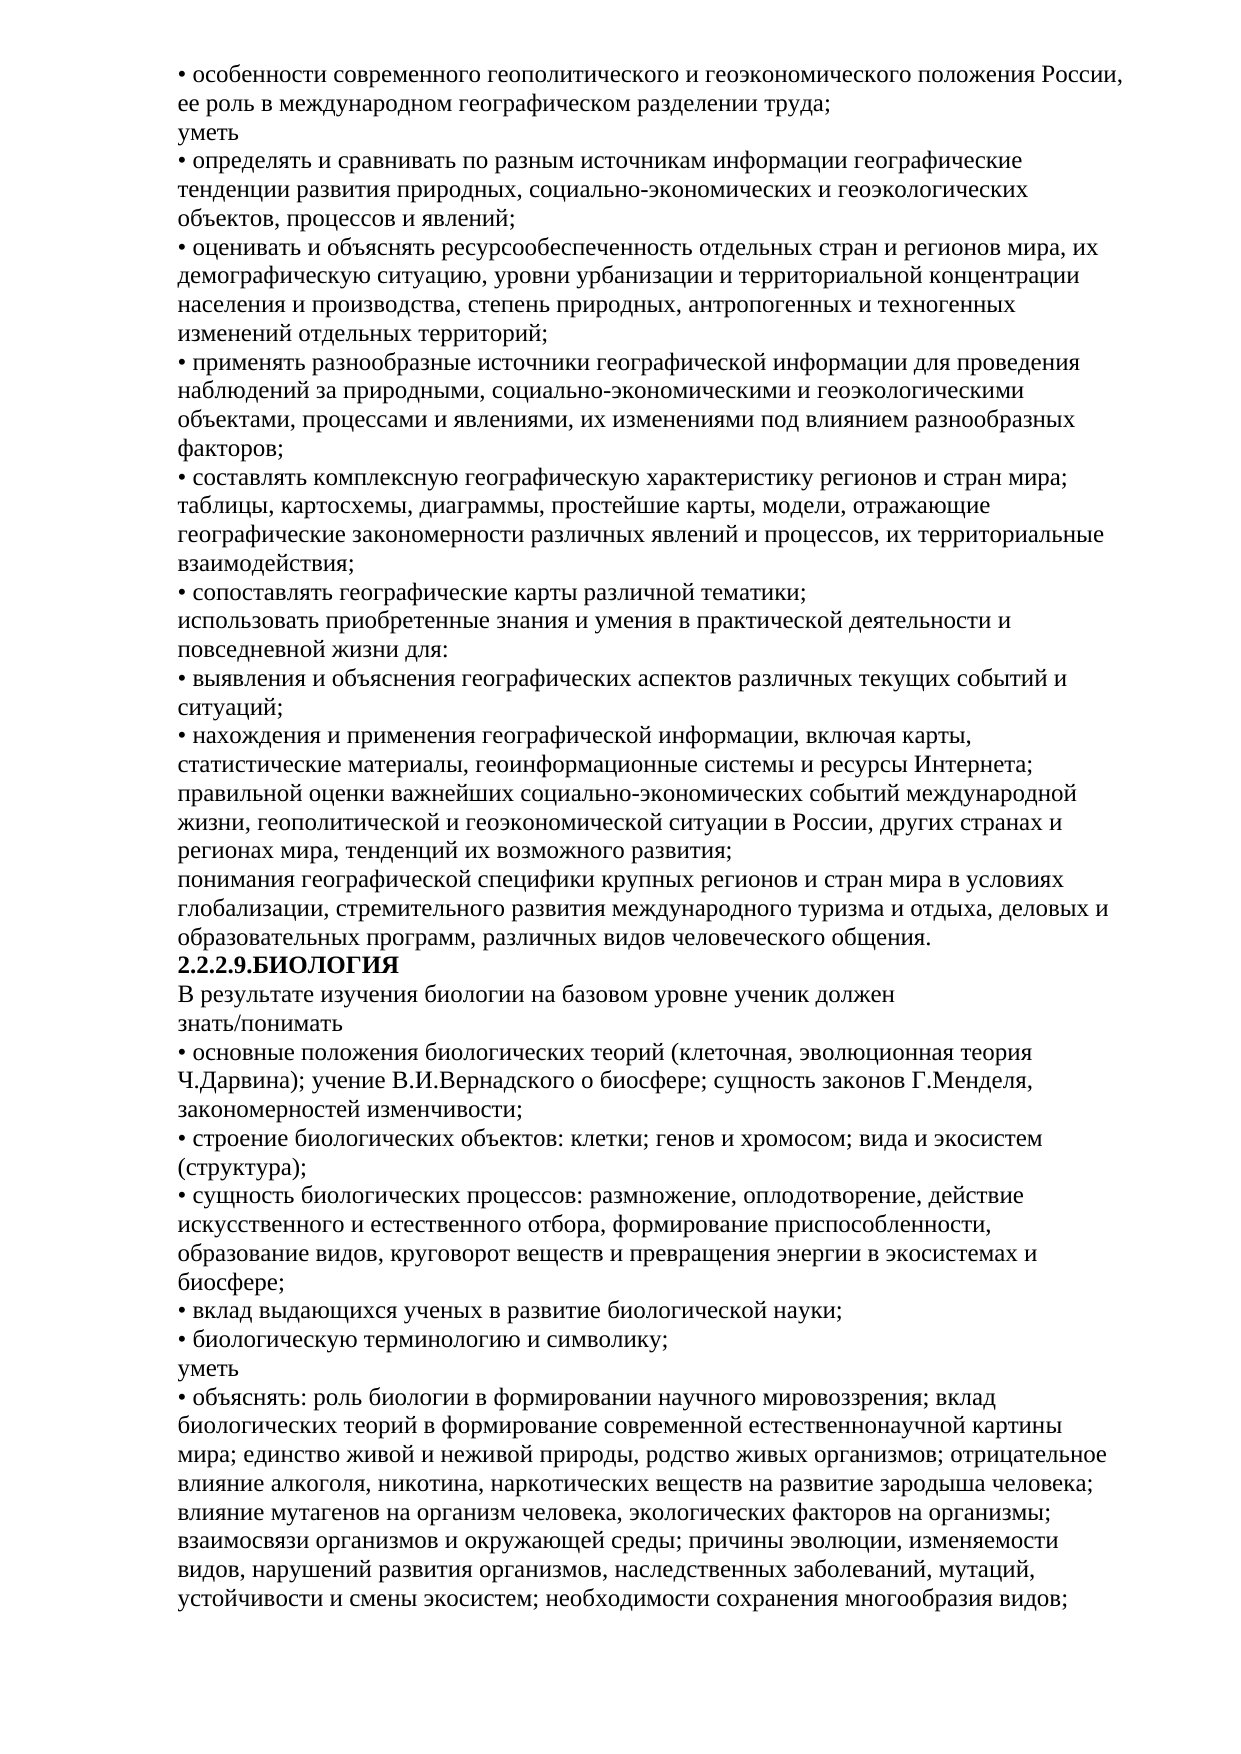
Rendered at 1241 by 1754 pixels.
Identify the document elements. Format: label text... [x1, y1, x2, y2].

text • оценивать и объяснять ресурсообеспеченность отдельных стран и регионов мира, их [177, 232, 1152, 260]
text • сущность биологических процессов: размножение, оплодотворение, действие [177, 1180, 1152, 1209]
text взаимосвязи организмов и окружающей среды; причины эволюции, изменяемости [177, 1525, 1152, 1554]
text искусственного и естественного отбора, формирование приспособленности, [177, 1209, 1152, 1238]
text устойчивости и смены экосистем; необходимости сохранения многообразия видов; [177, 1583, 1152, 1612]
text • сопоставлять географические карты различной тематики; [177, 577, 1152, 605]
text жизни, геополитической и геоэкономической ситуации в России, других странах и [177, 807, 1152, 835]
text • строение биологических объектов: клетки; генов и хромосом; вида и экосистем [177, 1123, 1152, 1152]
text повседневной жизни для: [177, 634, 1152, 663]
text • особенности современного геополитического и геоэкономического положения России, [177, 59, 1152, 88]
text правильной оценки важнейших социально-экономических событий международной [177, 778, 1152, 807]
text 2.2.2.9.БИОЛОГИЯ [177, 950, 1152, 979]
text географические закономерности различных явлений и процессов, их территориальные [177, 519, 1152, 548]
text • вклад выдающихся ученых в развитие биологической науки; [177, 1295, 1152, 1324]
text понимания географической специфики крупных регионов и стран мира в условиях [177, 864, 1152, 893]
text объектов, процессов и явлений; [177, 203, 1152, 232]
text таблицы, картосхемы, диаграммы, простейшие карты, модели, отражающие [177, 490, 1152, 519]
text уметь [177, 117, 1152, 145]
text влияние мутагенов на организм человека, экологических факторов на организмы; [177, 1497, 1152, 1525]
text • объяснять: роль биологии в формировании научного мировоззрения; вклад [177, 1382, 1152, 1410]
text Ч.Дарвина); учение В.И.Вернадского о биосфере; сущность законов Г.Менделя, [177, 1065, 1152, 1094]
text ее роль в международном географическом разделении труда; [177, 88, 1152, 117]
text демографическую ситуацию, уровни урбанизации и территориальной концентрации [177, 260, 1152, 289]
text • выявления и объяснения географических аспектов различных текущих событий и [177, 663, 1152, 692]
text В результате изучения биологии на базовом уровне ученик должен [177, 979, 1152, 1008]
text закономерностей изменчивости; [177, 1094, 1152, 1123]
text • биологическую терминологию и символику; [177, 1324, 1152, 1353]
text • нахождения и применения географической информации, включая карты, [177, 720, 1152, 749]
text образование видов, круговорот веществ и превращения энергии в экосистемах и [177, 1238, 1152, 1267]
text образовательных программ, различных видов человеческого общения. [177, 922, 1152, 950]
text уметь [177, 1353, 1152, 1382]
text влияние алкоголя, никотина, наркотических веществ на развитие зародыша человека; [177, 1468, 1152, 1497]
text • основные положения биологических теорий (клеточная, эволюционная теория [177, 1037, 1152, 1065]
text знать/понимать [177, 1008, 1152, 1037]
text статистические материалы, геоинформационные системы и ресурсы Интернета; [177, 749, 1152, 778]
text использовать приобретенные знания и умения в практической деятельности и [177, 605, 1152, 634]
text глобализации, стремительного развития международного туризма и отдыха, деловых и [177, 893, 1152, 922]
text населения и производства, степень природных, антропогенных и техногенных [177, 289, 1152, 318]
text (структура); [177, 1152, 1152, 1180]
text тенденции развития природных, социально-экономических и геоэкологических [177, 174, 1152, 203]
text • составлять комплексную географическую характеристику регионов и стран мира; [177, 462, 1152, 490]
text ситуаций; [177, 692, 1152, 720]
text биологических теорий в формирование современной естественнонаучной картины [177, 1410, 1152, 1439]
text факторов; [177, 433, 1152, 462]
text мира; единство живой и неживой природы, родство живых организмов; отрицательное [177, 1439, 1152, 1468]
text биосфере; [177, 1267, 1152, 1295]
text • применять разнообразные источники географической информации для проведения [177, 347, 1152, 375]
text наблюдений за природными, социально-экономическими и геоэкологическими [177, 375, 1152, 404]
text регионах мира, тенденций их возможного развития; [177, 835, 1152, 864]
text объектами, процессами и явлениями, их изменениями под влиянием разнообразных [177, 404, 1152, 433]
text взаимодействия; [177, 548, 1152, 577]
text изменений отдельных территорий; [177, 318, 1152, 347]
text видов, нарушений развития организмов, наследственных заболеваний, мутаций, [177, 1554, 1152, 1583]
text • определять и сравнивать по разным источникам информации географические [177, 145, 1152, 174]
